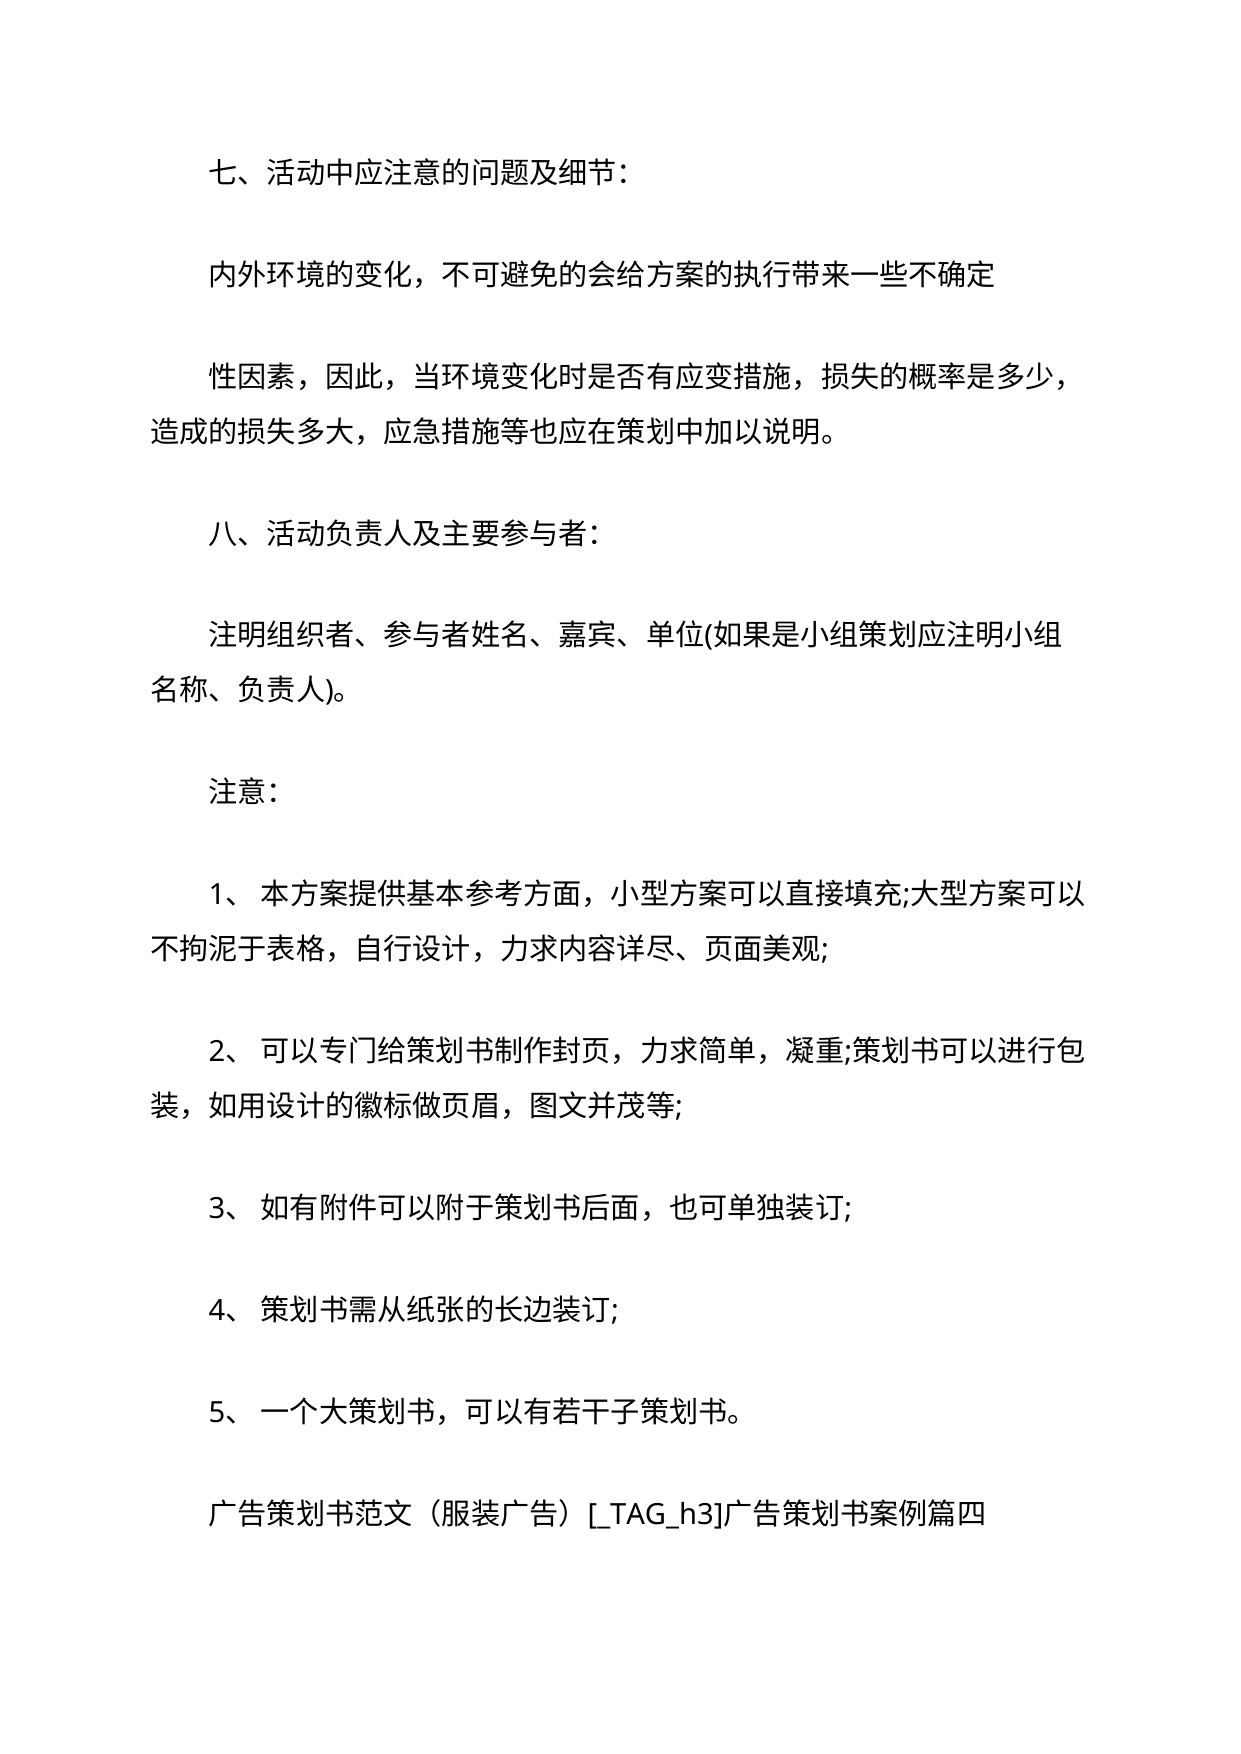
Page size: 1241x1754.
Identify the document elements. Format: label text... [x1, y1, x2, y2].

text 2、 可以专门给策划书制作封页，力求简单，凝重;策划书可以进行包装，如用设计的徽标做页眉，图文并茂等; [150, 1028, 1090, 1125]
text 注意： [150, 769, 1090, 811]
text 性因素，因此，当环境变化时是否有应变措施，损失的概率是多少，造成的损失多大，应急措施等也应在策划中加以说明。 [150, 353, 1090, 451]
text 1、 本方案提供基本参考方面，小型方案可以直接填充;大型方案可以不拘泥于表格，自行设计，力求内容详尽、页面美观; [150, 871, 1090, 968]
text 注明组织者、参与者姓名、嘉宾、单位(如果是小组策划应注明小组名称、负责人)。 [150, 612, 1090, 709]
text 广告策划书范文（服装广告）[_TAG_h3]广告策划书案例篇四 [150, 1491, 1090, 1533]
text 4、 策划书需从纸张的长边装订; [150, 1287, 1090, 1329]
text 5、 一个大策划书，可以有若干子策划书。 [150, 1389, 1090, 1431]
text 七、活动中应注意的问题及细节： [150, 150, 1090, 192]
text 内外环境的变化，不可避免的会给方案的执行带来一些不确定 [150, 252, 1090, 294]
text 八、活动负责人及主要参与者： [150, 510, 1090, 552]
text 3、 如有附件可以附于策划书后面，也可单独装订; [150, 1185, 1090, 1227]
